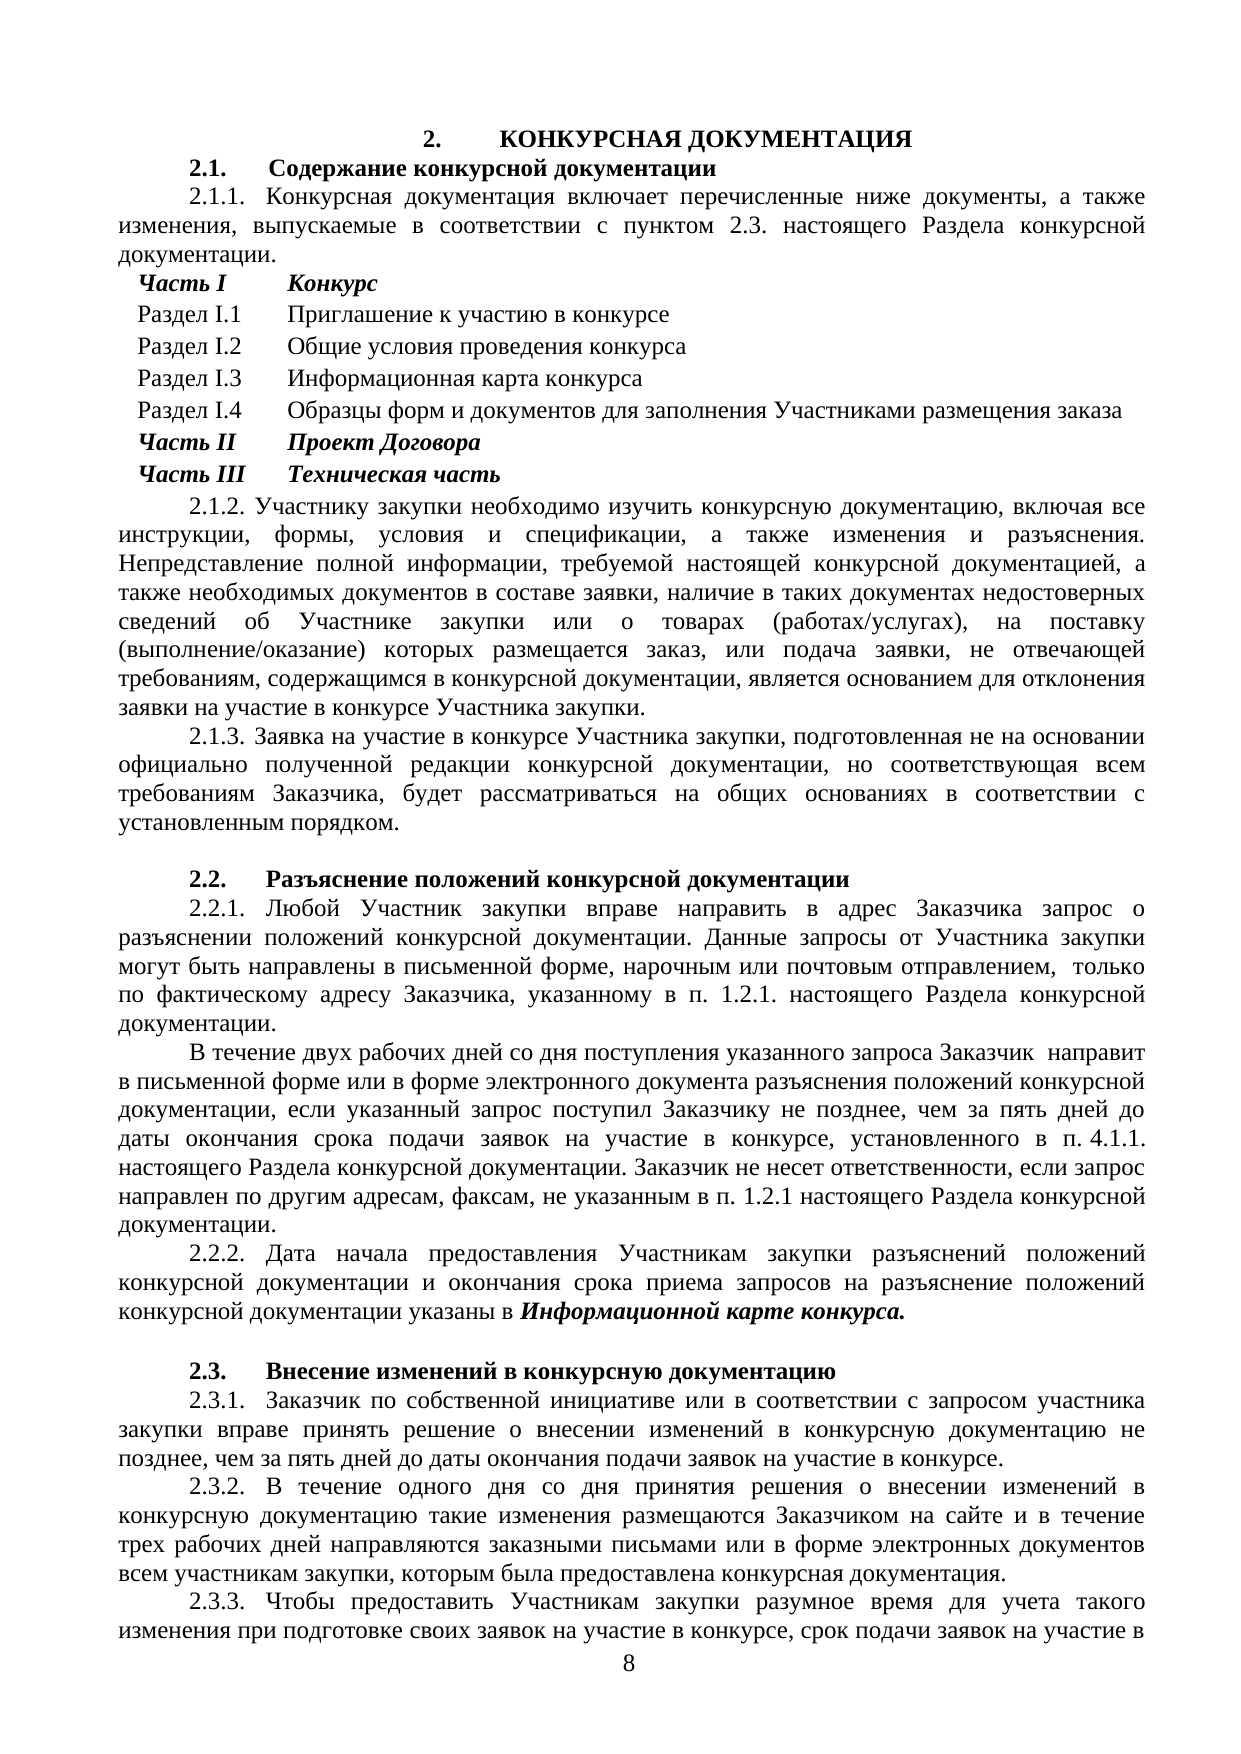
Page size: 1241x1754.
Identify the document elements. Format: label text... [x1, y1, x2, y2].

table_header Часть I [126, 268, 276, 299]
table_cell Приглашение к участию в конкурсе [276, 300, 1138, 331]
text В течение двух рабочих дней со дня поступления указанного запроса Заказчик направит в письменной форме или в форме электронного документа разъяснения положений конкурсной документации, если указанный запрос поступил Заказчику не позднее, чем за пять дней до даты окончания срока подачи заявок на участие в конкурсе, установленного в п. 4.1.1. настоящего Раздела конкурсной документации. Заказчик не несет ответственности, если запрос направлен по другим адресам, факсам, не указанным в п. 1.2.1 настоящего Раздела конкурсной документации. [118, 1037, 1146, 1238]
text 2. КОНКУРСНАЯ ДОКУМЕНТАЦИЯ [118, 124, 1146, 153]
text 2.1.1. Конкурсная документация включает перечисленные ниже документы, а также изменения, выпускаемые в соответствии с пунктом 2.3. настоящего Раздела конкурсной документации. [118, 181, 1146, 268]
table_cell Информационная карта конкурса [276, 363, 1138, 395]
table_cell Раздел I.2 [126, 331, 276, 363]
table_cell Техническая часть [276, 459, 1138, 491]
table_cell Часть III [126, 459, 276, 491]
text 2.1.2. Участнику закупки необходимо изучить конкурсную документацию, включая все инструкции, формы, условия и спецификации, а также изменения и разъяснения. Непредставление полной информации, требуемой настоящей конкурсной документацией, а также необходимых документов в составе заявки, наличие в таких документах недостоверных сведений об Участнике закупки или о товарах (работах/услугах), на поставку (выполнение/оказание) которых размещается заказ, или подача заявки, не отвечающей требованиям, содержащимся в конкурсной документации, является основанием для отклонения заявки на участие в конкурсе Участника закупки. [118, 491, 1146, 721]
text 2.3. Внесение изменений в конкурсную документацию [118, 1356, 1146, 1385]
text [118, 1586, 1146, 1644]
table_cell Раздел I.3 [126, 363, 276, 395]
table_cell Проект Договора [276, 427, 1138, 459]
table_cell Раздел I.4 [126, 395, 276, 427]
table_header Конкурс [276, 268, 1138, 299]
text 2.2.2. Дата начала предоставления Участникам закупки разъяснений положений конкурсной документации и окончания срока приема запросов на разъяснение положений конкурсной документации указаны в Информационной карте конкурса. [118, 1238, 1146, 1324]
table_cell Образцы форм и документов для заполнения Участниками размещения заказа [276, 395, 1138, 427]
text 2.2. Разъяснение положений конкурсной документации [118, 864, 1146, 893]
table_cell Раздел I.1 [126, 300, 276, 331]
text 2.3.2. В течение одного дня со дня принятия решения о внесении изменений в конкурсную документацию такие изменения размещаются Заказчиком на сайте и в течение трех рабочих дней направляются заказными письмами или в форме электронных документов всем участникам закупки, которым была предоставлена конкурсная документация. [118, 1471, 1146, 1586]
text 2.1.3. Заявка на участие в конкурсе Участника закупки, подготовленная не на основании официально полученной редакции конкурсной документации, но соответствующая всем требованиям Заказчика, будет рассматриваться на общих основаниях в соответствии с установленным порядком. [118, 721, 1146, 836]
text 2.1. Содержание конкурсной документации [118, 153, 1146, 181]
table_cell Часть II [126, 427, 276, 459]
text 2.3.1. Заказчик по собственной инициативе или в соответствии с запросом участника закупки вправе принять решение о внесении изменений в конкурсную документацию не позднее, чем за пять дней до даты окончания подачи заявок на участие в конкурсе. [118, 1385, 1146, 1471]
table_cell Общие условия проведения конкурса [276, 331, 1138, 363]
text 2.2.1. Любой Участник закупки вправе направить в адрес Заказчика запрос о разъяснении положений конкурсной документации. Данные запросы от Участника закупки могут быть направлены в письменной форме, нарочным или почтовым отправлением, только по фактическому адресу Заказчика, указанному в п. 1.2.1. настоящего Раздела конкурсной документации. [118, 893, 1146, 1037]
